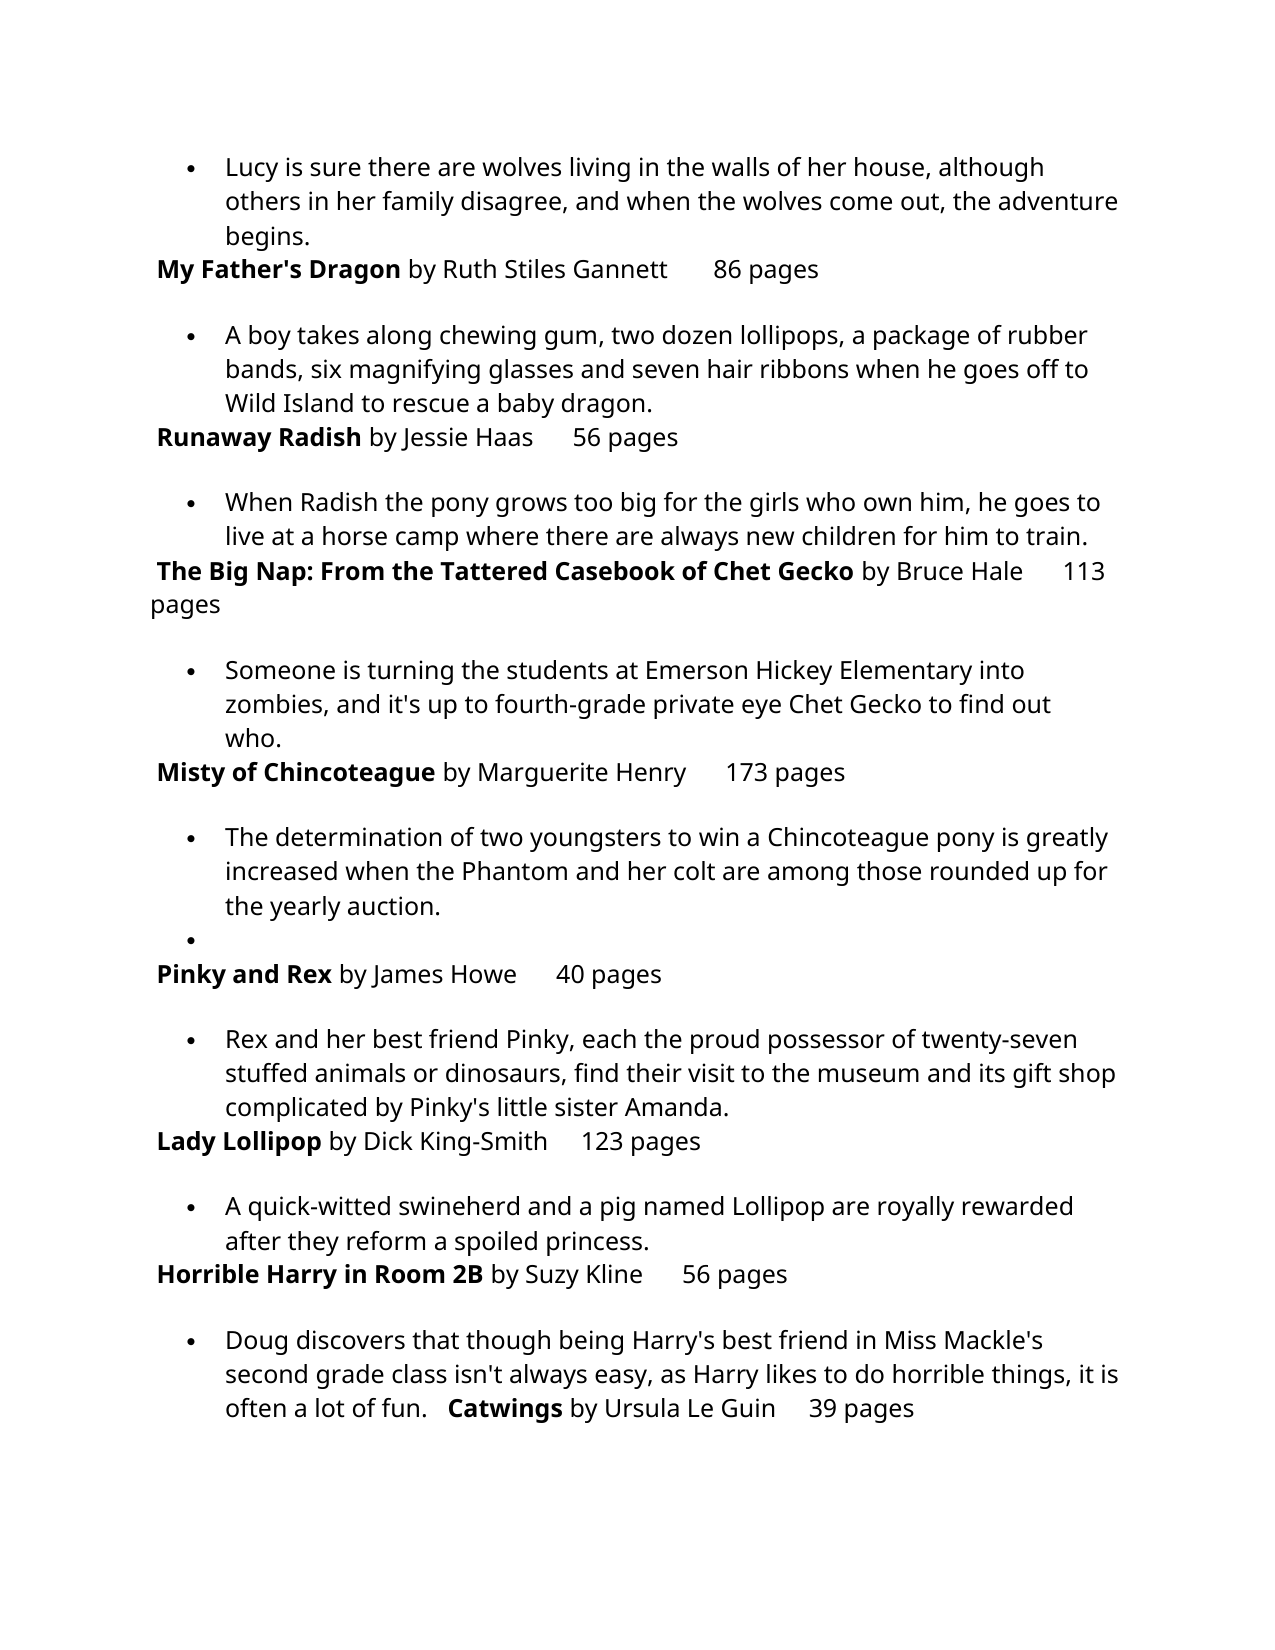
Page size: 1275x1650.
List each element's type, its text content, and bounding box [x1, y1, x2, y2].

text Runaway Radish by Jessie Haas 56 pages [150, 420, 1125, 454]
list When Radish the pony grows too big for the girls who own him, he goes to live at a horse camp where there are always new children for him to train. [187, 485, 1125, 553]
list The determination of two youngsters to win a Chincoteague pony is greatly increased when the Phantom and her colt are among those rounded up for the yearly auction. [187, 820, 1125, 922]
list Doug discovers that though being Harry's best friend in Miss Mackle's second grade class isn't always easy, as Harry likes to do horrible things, it is often a lot of fun. Catwings by Ursula Le Guin 39 pages [187, 1322, 1125, 1425]
text Horrible Harry in Room 2B by Suzy Kline 56 pages [150, 1257, 1125, 1291]
list A boy takes along chewing gum, two dozen lollipops, a package of rubber bands, six magnifying glasses and seven hair ribbons when he goes off to Wild Island to rescue a baby dragon. [187, 317, 1125, 420]
list A quick-witted swineherd and a pig named Lollipop are royally rewarded after they reform a spoiled princess. [187, 1189, 1125, 1257]
list Lucy is sure there are wolves living in the walls of her house, although others in her family disagree, and when the wolves come out, the adventure begins. [187, 150, 1125, 252]
text Pinky and Rex by James Howe 40 pages [150, 956, 1125, 990]
text My Father's Dragon by Ruth Stiles Gannett 86 pages [150, 252, 1125, 286]
list Someone is turning the students at Emerson Hickey Elementary into zombies, and it's up to fourth-grade private eye Chet Gecko to find out who. [187, 652, 1125, 755]
text Lady Lollipop by Dick King-Smith 123 pages [150, 1124, 1125, 1158]
text The Big Nap: From the Tattered Casebook of Chet Gecko by Bruce Hale 113 pages [150, 553, 1125, 621]
text Misty of Chincoteague by Marguerite Henry 173 pages [150, 755, 1125, 789]
list Rex and her best friend Pinky, each the proud possessor of twenty-seven stuffed animals or dinosaurs, find their visit to the museum and its gift shop complicated by Pinky's little sister Amanda. [187, 1022, 1125, 1124]
